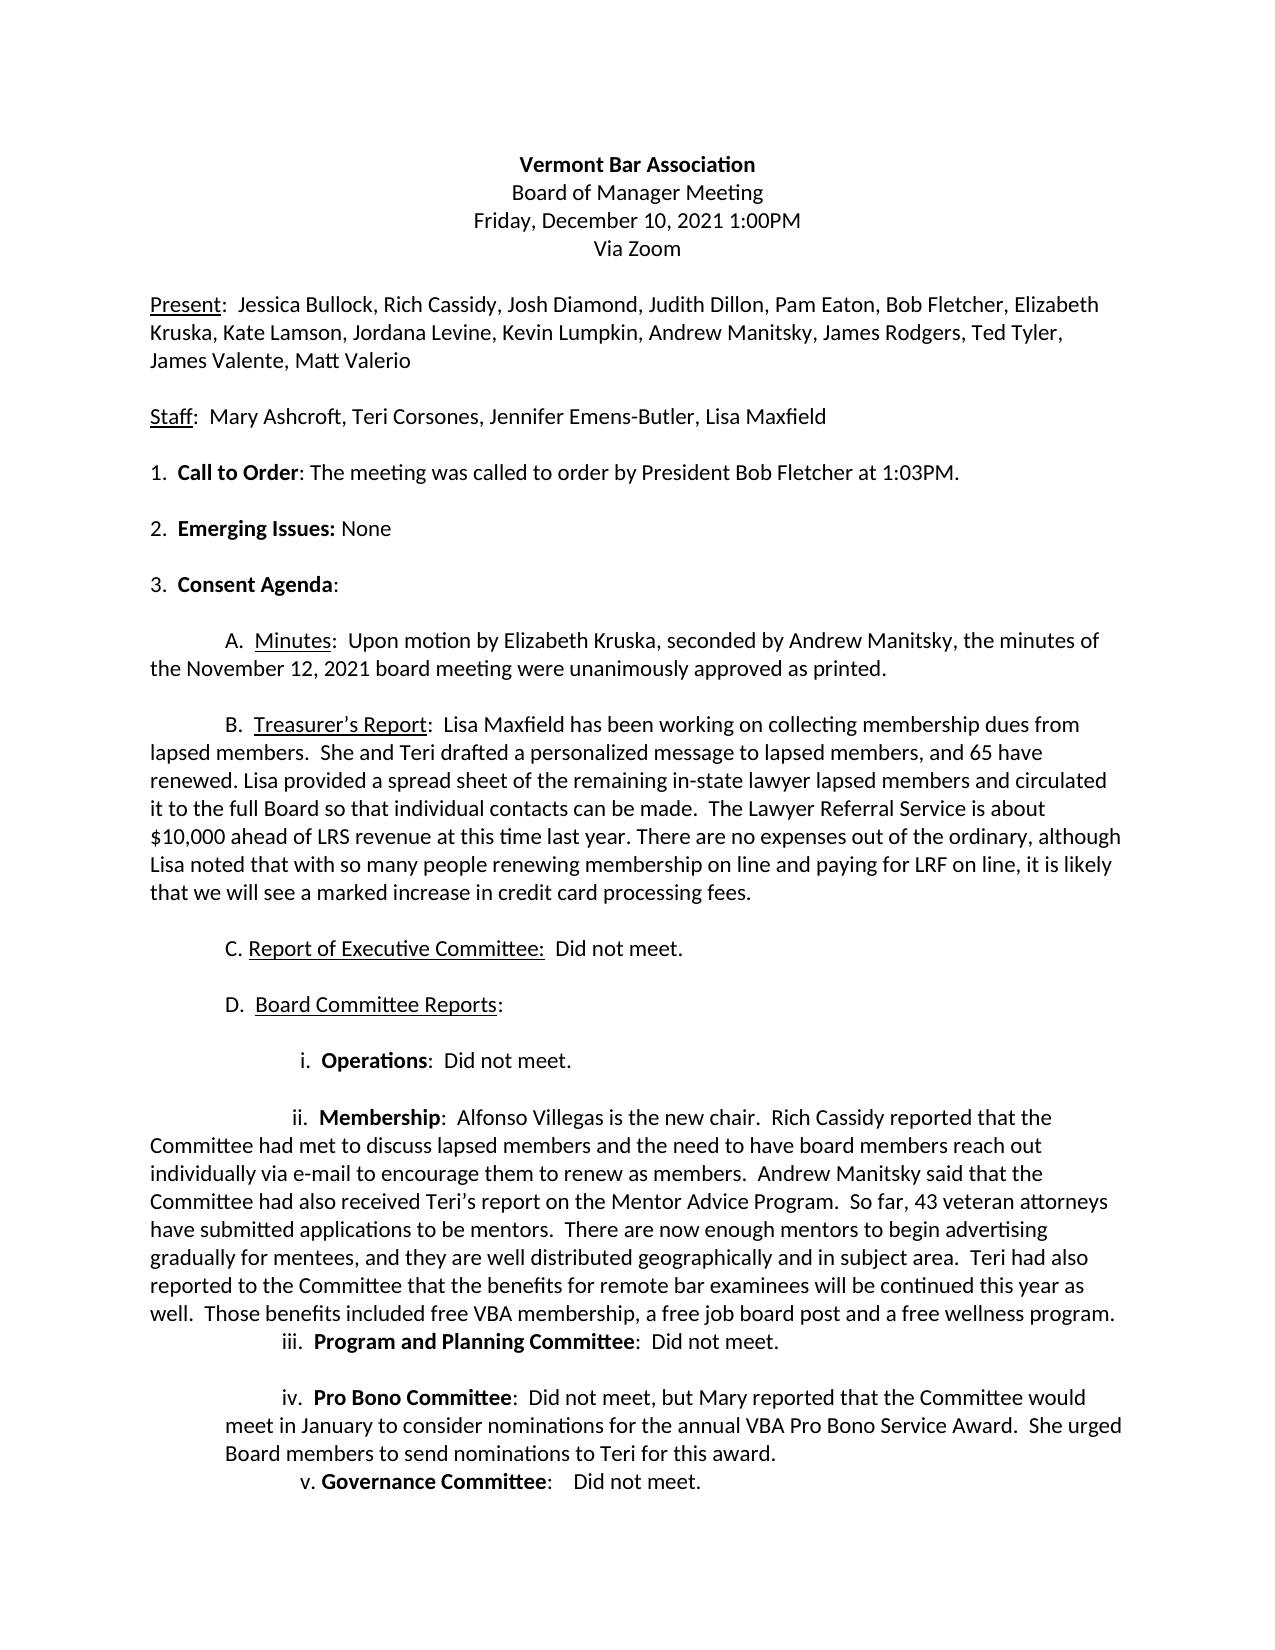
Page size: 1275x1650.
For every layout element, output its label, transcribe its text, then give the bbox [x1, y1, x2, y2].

text v. Governance Committee: Did not meet. [225, 1467, 1125, 1495]
text 2. Emerging Issues: None [150, 514, 1125, 542]
text Present: Jessica Bullock, Rich Cassidy, Josh Diamond, Judith Dillon, Pam Eaton, Bob Fletcher, Elizabeth Kruska, Kate Lamson, Jordana Levine, Kevin Lumpkin, Andrew Manitsky, James Rodgers, Ted Tyler, James Valente, Matt Valerio [150, 290, 1125, 374]
text D. Board Committee Reports: [150, 991, 1125, 1019]
text Via Zoom [150, 234, 1125, 262]
text ii. Membership: Alfonso Villegas is the new chair. Rich Cassidy reported that the Committee had met to discuss lapsed members and the need to have board members reach out individually via e-mail to encourage them to renew as members. Andrew Manitsky said that the Committee had also received Teri’s report on the Mentor Advice Program. So far, 43 veteran attorneys have submitted applications to be mentors. There are now enough mentors to begin advertising gradually for mentees, and they are well distributed geographically and in subject area. Teri had also reported to the Committee that the benefits for remote bar examinees will be continued this year as well. Those benefits included free VBA membership, a free job board post and a free wellness program. [150, 1103, 1125, 1327]
text A. Minutes: Upon motion by Elizabeth Kruska, seconded by Andrew Manitsky, the minutes of the November 12, 2021 board meeting were unanimously approved as printed. [150, 626, 1125, 682]
text Vermont Bar Association [150, 150, 1125, 178]
text Staff: Mary Ashcroft, Teri Corsones, Jennifer Emens-Butler, Lisa Maxfield [150, 402, 1125, 430]
text iii. Program and Planning Committee: Did not meet. [225, 1327, 1125, 1355]
text B. Treasurer’s Report: Lisa Maxfield has been working on collecting membership dues from lapsed members. She and Teri drafted a personalized message to lapsed members, and 65 have renewed. Lisa provided a spread sheet of the remaining in-state lawyer lapsed members and circulated it to the full Board so that individual contacts can be made. The Lawyer Referral Service is about $10,000 ahead of LRS revenue at this time last year. There are no expenses out of the ordinary, although Lisa noted that with so many people renewing membership on line and paying for LRF on line, it is likely that we will see a marked increase in credit card processing fees. [150, 710, 1125, 907]
text i. Operations: Did not meet. [150, 1047, 1125, 1075]
text 1. Call to Order: The meeting was called to order by President Bob Fletcher at 1:03PM. [150, 458, 1125, 486]
text C. Report of Executive Committee: Did not meet. [150, 934, 1125, 963]
text Friday, December 10, 2021 1:00PM [150, 206, 1125, 234]
text Board of Manager Meeting [150, 178, 1125, 206]
text iv. Pro Bono Committee: Did not meet, but Mary reported that the Committee would meet in January to consider nominations for the annual VBA Pro Bono Service Award. She urged Board members to send nominations to Teri for this award. [225, 1383, 1125, 1467]
text 3. Consent Agenda: [150, 570, 1125, 598]
